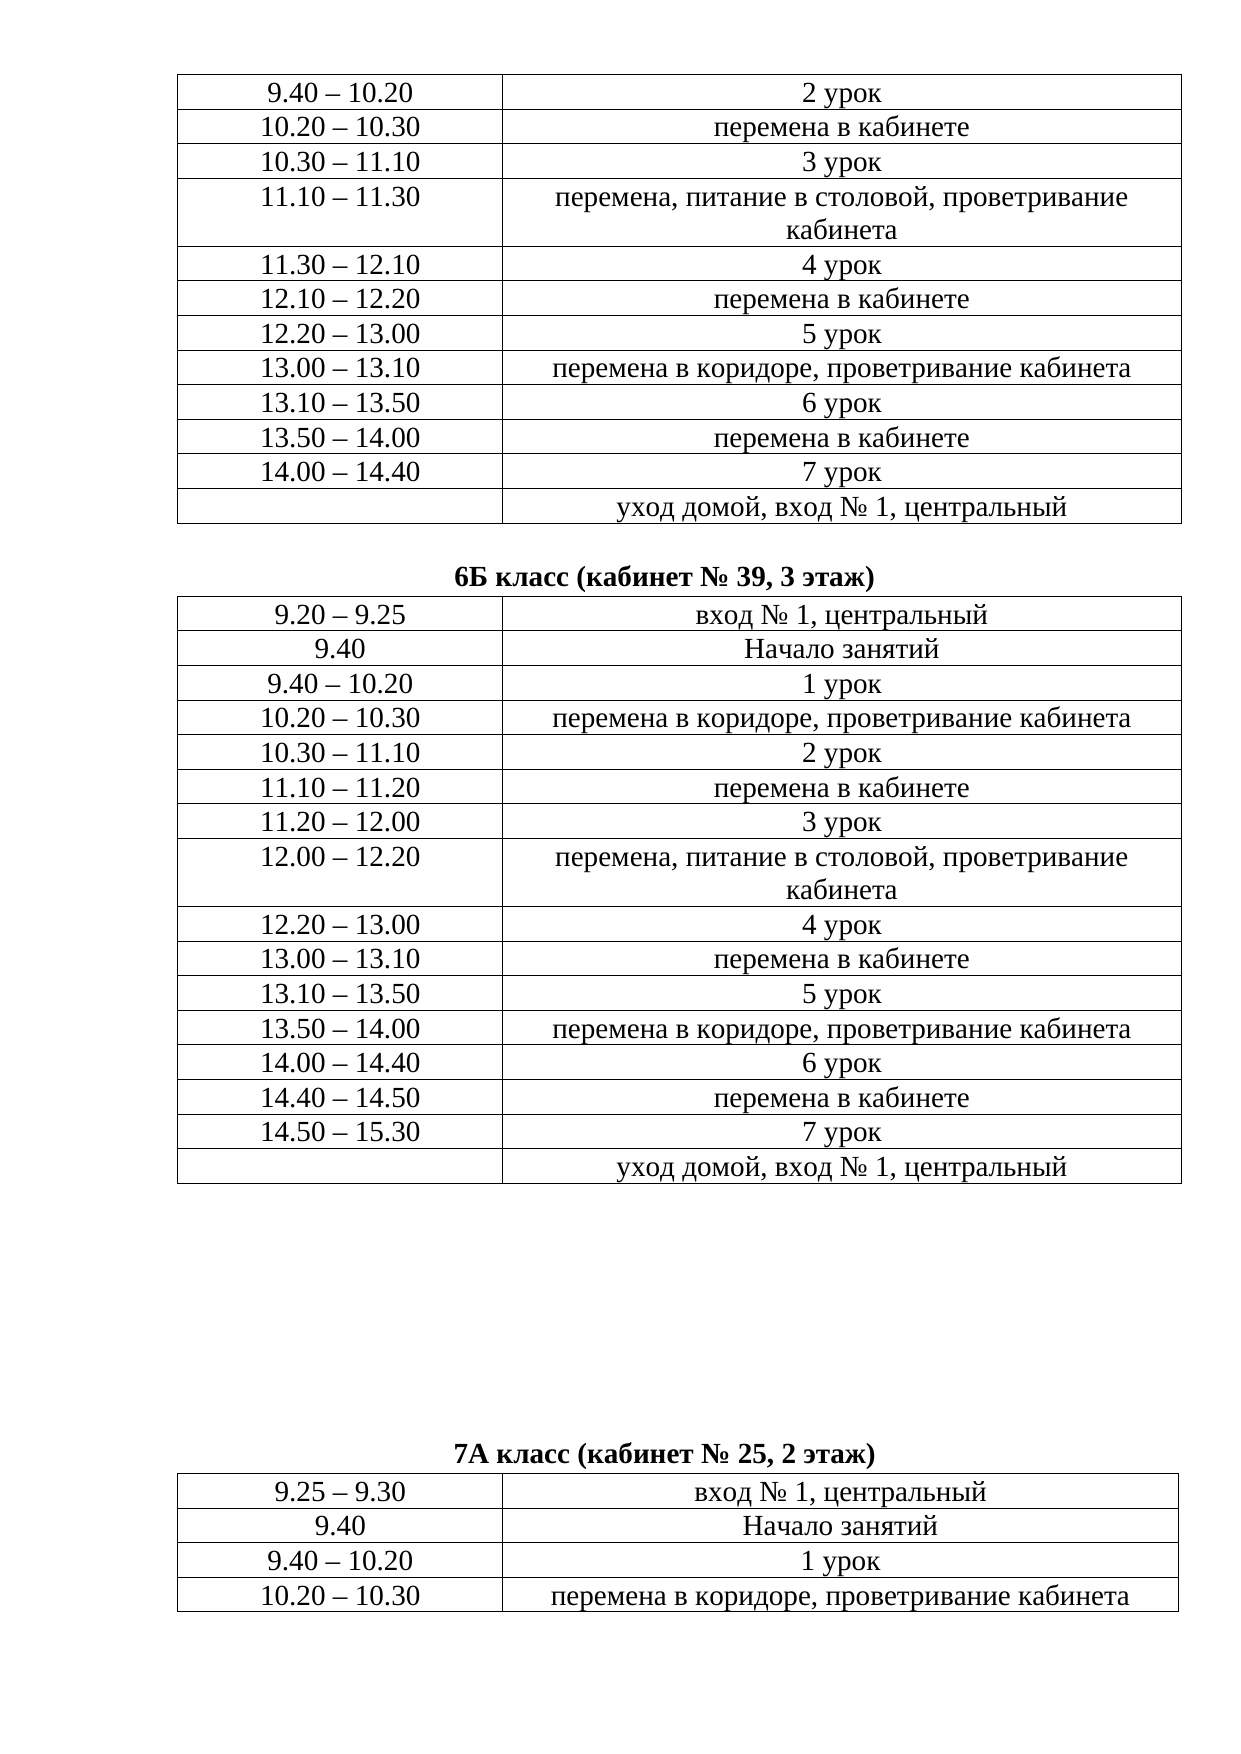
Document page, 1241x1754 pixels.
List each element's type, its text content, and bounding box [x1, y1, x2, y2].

table_cell 14.00 – 14.40 [178, 454, 502, 488]
table_cell 13.50 – 14.00 [178, 420, 502, 453]
table_cell перемена в коридоре, проветривание кабинета [503, 1578, 1178, 1611]
table_header 9.25 – 9.30 [178, 1474, 502, 1507]
table_cell перемена в кабинете [503, 110, 1181, 143]
table_cell 9.40 [178, 631, 502, 665]
table_cell 2 урок [503, 75, 1181, 108]
table_cell 9.40 – 10.20 [178, 75, 502, 108]
table_header вход № 1, центральный [503, 1474, 1178, 1507]
table_cell перемена в коридоре, проветривание кабинета [503, 1011, 1181, 1044]
table_cell 12.20 – 13.00 [178, 316, 502, 349]
table_cell 12.20 – 13.00 [178, 907, 502, 941]
table_cell 7 урок [503, 1115, 1181, 1148]
table_cell 10.20 – 10.30 [178, 1578, 502, 1611]
table_cell перемена в кабинете [503, 281, 1181, 315]
table_cell 3 урок [503, 144, 1181, 178]
table_cell перемена в коридоре, проветривание кабинета [503, 701, 1181, 734]
table_cell перемена в кабинете [503, 1080, 1181, 1113]
table_cell 10.20 – 10.30 [178, 110, 502, 143]
table_cell 13.10 – 13.50 [178, 976, 502, 1010]
table_header 9.20 – 9.25 [178, 597, 502, 630]
table_cell 12.10 – 12.20 [178, 281, 502, 315]
table_cell 9.40 [178, 1509, 502, 1542]
table_cell 10.20 – 10.30 [178, 701, 502, 734]
table_cell 10.30 – 11.10 [178, 144, 502, 178]
table_cell 6 урок [503, 1045, 1181, 1079]
table_cell 10.30 – 11.10 [178, 735, 502, 769]
table_cell Начало занятий [503, 1509, 1178, 1542]
table_cell 13.10 – 13.50 [178, 385, 502, 419]
table_cell Начало занятий [503, 631, 1181, 665]
table_cell 1 урок [503, 666, 1181, 699]
table_cell 14.00 – 14.40 [178, 1045, 502, 1079]
text 7А класс (кабинет № 25, 2 этаж) [177, 1437, 1152, 1470]
table_cell уход домой, вход № 1, центральный [503, 1149, 1181, 1183]
table_cell 14.50 – 15.30 [178, 1115, 502, 1148]
table_cell [178, 489, 502, 522]
table_cell 2 урок [503, 735, 1181, 769]
table_cell [178, 1149, 502, 1183]
table_cell перемена, питание в столовой, проветривание кабинета [503, 179, 1181, 246]
table_cell 11.20 – 12.00 [178, 804, 502, 838]
table_cell 6 урок [503, 385, 1181, 419]
table_cell 5 урок [503, 976, 1181, 1010]
table_cell перемена в кабинете [503, 770, 1181, 803]
table_cell 14.40 – 14.50 [178, 1080, 502, 1113]
table_cell уход домой, вход № 1, центральный [503, 489, 1181, 522]
table_cell 1 урок [503, 1543, 1178, 1577]
table_cell 13.50 – 14.00 [178, 1011, 502, 1044]
table_cell 3 урок [503, 804, 1181, 838]
table_cell перемена в коридоре, проветривание кабинета [503, 351, 1181, 384]
table_cell 13.00 – 13.10 [178, 351, 502, 384]
table_cell 11.30 – 12.10 [178, 247, 502, 280]
table_cell 11.10 – 11.30 [178, 179, 502, 246]
table_cell 5 урок [503, 316, 1181, 349]
table_cell 12.00 – 12.20 [178, 839, 502, 906]
table_cell 4 урок [503, 247, 1181, 280]
table_cell перемена в кабинете [503, 420, 1181, 453]
text 6Б класс (кабинет № 39, 3 этаж) [177, 559, 1152, 593]
table_cell перемена, питание в столовой, проветривание кабинета [503, 839, 1181, 906]
table_cell перемена в кабинете [503, 942, 1181, 975]
table_cell 4 урок [503, 907, 1181, 941]
table_header вход № 1, центральный [503, 597, 1181, 630]
table_cell 9.40 – 10.20 [178, 1543, 502, 1577]
table_cell 13.00 – 13.10 [178, 942, 502, 975]
table_cell 7 урок [503, 454, 1181, 488]
table_cell 11.10 – 11.20 [178, 770, 502, 803]
table_cell 9.40 – 10.20 [178, 666, 502, 699]
